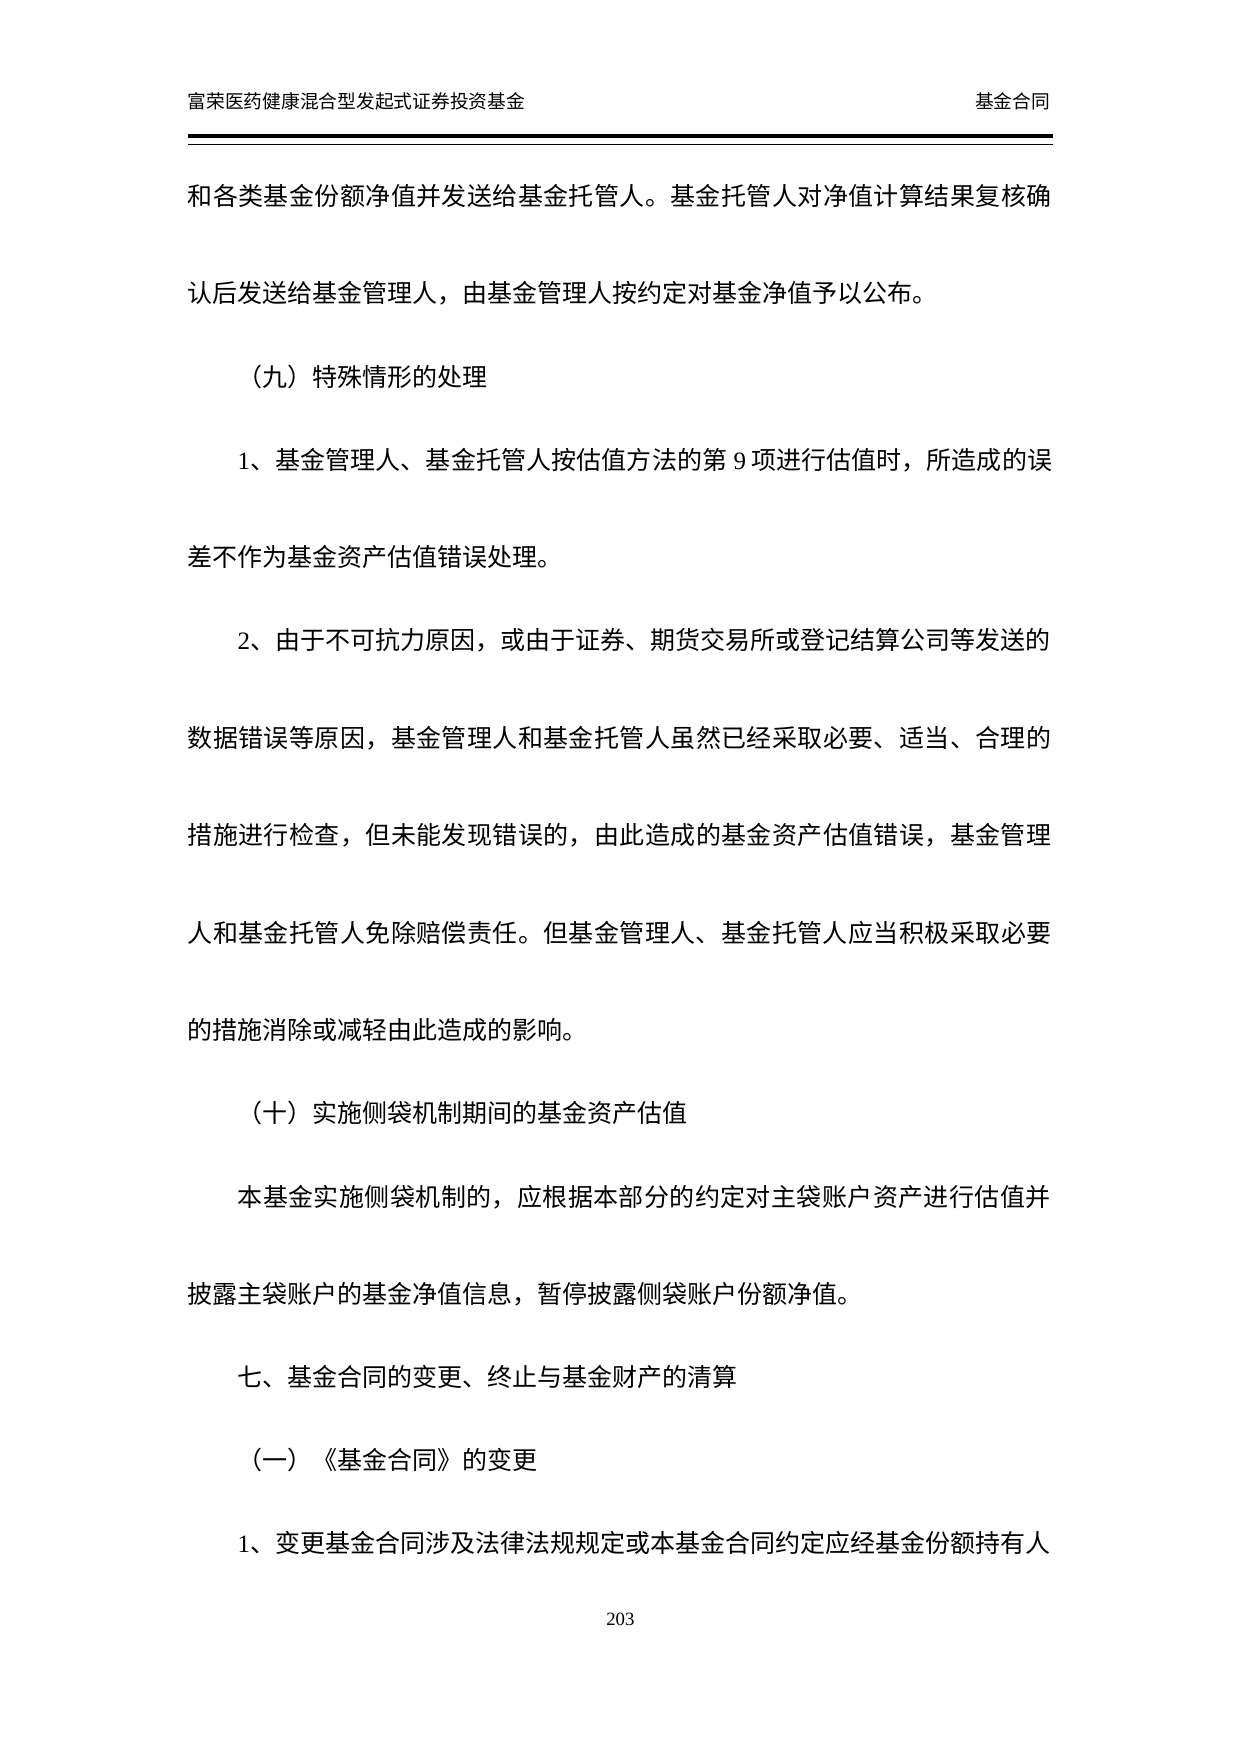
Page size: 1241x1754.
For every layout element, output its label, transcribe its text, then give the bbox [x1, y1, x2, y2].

text 七、基金合同的变更、终止与基金财产的清算 [187, 1343, 1053, 1408]
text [187, 162, 1053, 324]
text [187, 1509, 1053, 1574]
text （九）特殊情形的处理 [187, 343, 1053, 408]
text 本基金实施侧袋机制的，应根据本部分的约定对主袋账户资产进行估值并披露主袋账户的基金净值信息，暂停披露侧袋账户份额净值。 [187, 1163, 1053, 1325]
text （一）《基金合同》的变更 [187, 1426, 1053, 1491]
text （十）实施侧袋机制期间的基金资产估值 [187, 1079, 1053, 1144]
text 1、基金管理人、基金托管人按估值方法的第9项进行估值时，所造成的误差不作为基金资产估值错误处理。 [187, 426, 1053, 588]
text 2、由于不可抗力原因，或由于证券、期货交易所或登记结算公司等发送的数据错误等原因，基金管理人和基金托管人虽然已经采取必要、适当、合理的措施进行检查，但未能发现错误的，由此造成的基金资产估值错误，基金管理人和基金托管人免除赔偿责任。但基金管理人、基金托管人应当积极采取必要的措施消除或减轻由此造成的影响。 [187, 606, 1053, 1061]
